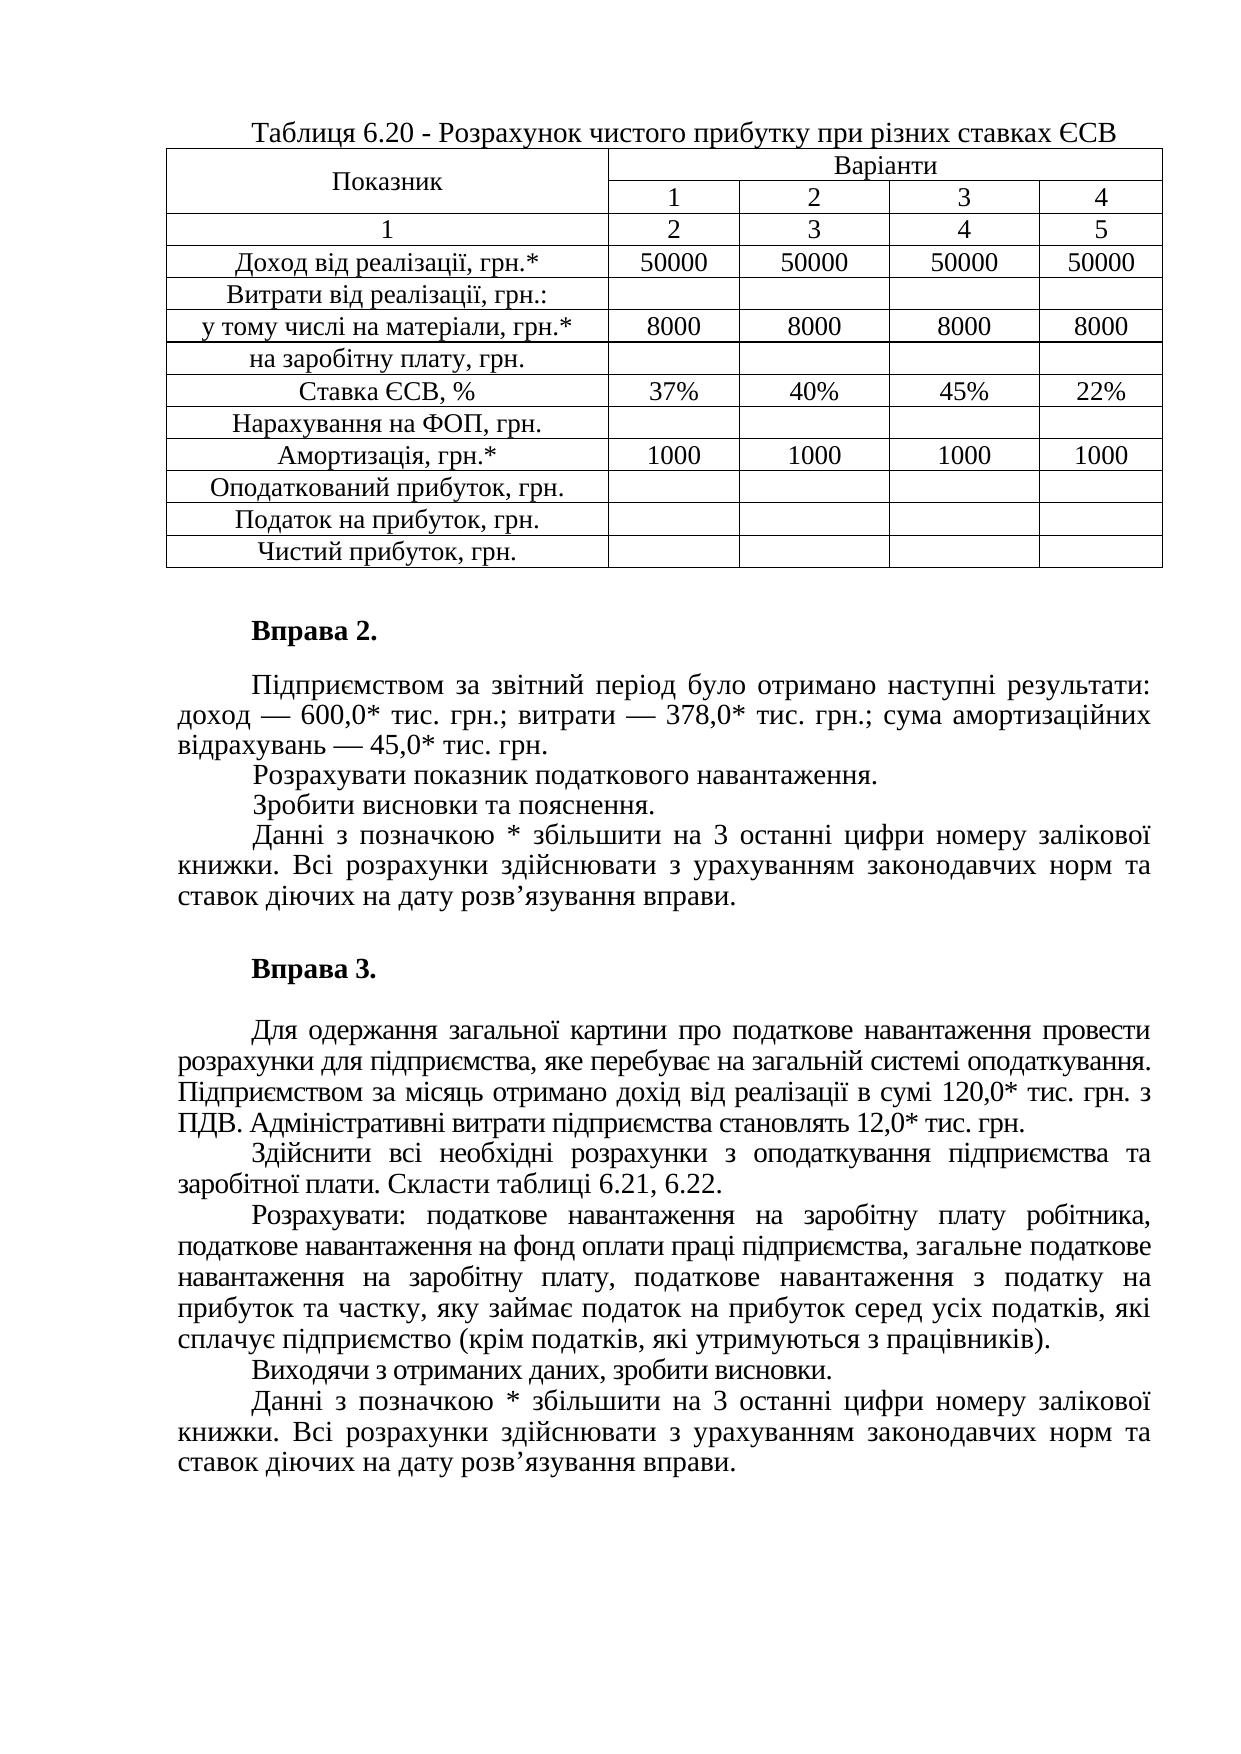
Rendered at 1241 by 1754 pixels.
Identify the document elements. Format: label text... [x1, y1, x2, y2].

text Таблиця 6.20 - Розрахунок чистого прибутку при різних ставках ЄСВ [177, 118, 1152, 148]
table_cell [740, 536, 889, 567]
table_cell [890, 536, 1039, 567]
table_cell 5 [1040, 214, 1162, 245]
table_cell Ставка ЄСВ, % [167, 375, 608, 406]
table_header Варіанти [609, 149, 1162, 180]
text Данні з позначкою * збільшити на 3 останні цифри номеру залікової книжки. Всі розрахунки здійснювати з урахуванням законодавчих норм та ставок діючих на дату розв’язування вправи. [177, 1385, 1152, 1478]
table_cell Витрати від реалізації, грн.: [167, 278, 608, 309]
table_cell у тому числі на матеріали, грн.* [167, 310, 608, 341]
table_cell [740, 343, 889, 373]
table_cell [609, 536, 739, 567]
table_cell 50000 [740, 246, 889, 277]
table_cell 3 [740, 214, 889, 245]
table_cell Оподаткований прибуток, грн. [167, 471, 608, 502]
table_cell 8000 [609, 310, 739, 341]
text Підприємством за звітний період було отримано наступні результати: доход — 600,0* тис. грн.; витрати — 378,0* тис. грн.; сума амортизаційних відрахувань — 45,0* тис. грн. [177, 670, 1152, 761]
table_cell [740, 471, 889, 502]
text Розрахувати показник податкового навантаження. [177, 761, 1152, 791]
table_cell [609, 407, 739, 438]
table_cell 45% [890, 375, 1039, 406]
table_cell [890, 343, 1039, 373]
table_cell [609, 503, 739, 534]
table_cell 1000 [1040, 439, 1162, 470]
table_cell [1040, 278, 1162, 309]
table_cell [1040, 343, 1162, 373]
text Вправа 2. [177, 616, 1152, 646]
table_cell [1040, 503, 1162, 534]
table_cell 1 [167, 214, 608, 245]
table_cell 1000 [890, 439, 1039, 470]
table_cell [1040, 536, 1162, 567]
text Вправа 3. [177, 954, 1152, 984]
table_cell [1040, 471, 1162, 502]
table_cell 50000 [1040, 246, 1162, 277]
table_cell 8000 [740, 310, 889, 341]
table_cell Амортизація, грн.* [167, 439, 608, 470]
table_cell 37% [609, 375, 739, 406]
table_cell 4 [1040, 181, 1162, 213]
text Розрахувати: податкове навантаження на заробітну плату робітника, податкове навантаження на фонд оплати праці підприємства, загальне податкове навантаження на заробітну плату, податкове навантаження з податку на прибуток та частку, яку займає податок на прибуток серед усіх податків, які сплачує підприємство (крім податків, які утримуються з працівників). [177, 1200, 1152, 1354]
table_header Показник [167, 149, 608, 213]
text Для одержання загальної картини про податкове навантаження провести розрахунки для підприємства, яке перебуває на загальній системі оподаткування. Підприємством за місяць отримано дохід від реалізації в сумі 120,0* тис. грн. з ПДВ. Адміністративні витрати підприємства становлять 12,0* тис. грн. [177, 1014, 1152, 1138]
table_cell 4 [890, 214, 1039, 245]
table_cell 8000 [1040, 310, 1162, 341]
table_cell 50000 [609, 246, 739, 277]
table_cell 22% [1040, 375, 1162, 406]
table_cell Нарахування на ФОП, грн. [167, 407, 608, 438]
table_cell [890, 503, 1039, 534]
text Здійснити всі необхідні розрахунки з оподаткування підприємства та заробітної плати. Скласти таблиці 6.21, 6.22. [177, 1138, 1152, 1200]
table_cell 1 [609, 181, 739, 213]
table_cell 1000 [740, 439, 889, 470]
table_cell 3 [890, 181, 1039, 213]
text Данні з позначкою * збільшити на 3 останні цифри номеру залікової книжки. Всі розрахунки здійснювати з урахуванням законодавчих норм та ставок діючих на дату розв’язування вправи. [177, 821, 1152, 911]
table_cell на заробітну плату, грн. [167, 343, 608, 373]
table_cell [890, 407, 1039, 438]
table_cell [740, 503, 889, 534]
table_cell 2 [609, 214, 739, 245]
table_cell 40% [740, 375, 889, 406]
table_cell Чистий прибуток, грн. [167, 536, 608, 567]
text Зробити висновки та пояснення. [177, 791, 1152, 821]
table_cell 2 [740, 181, 889, 213]
table_cell [890, 471, 1039, 502]
table_cell [609, 343, 739, 373]
table_cell Доход від реалізації, грн.* [167, 246, 608, 277]
table_cell [890, 278, 1039, 309]
table_cell 50000 [890, 246, 1039, 277]
text Виходячи з отриманих даних, зробити висновки. [177, 1354, 1152, 1385]
table_cell 8000 [890, 310, 1039, 341]
table_cell [609, 278, 739, 309]
table_cell 1000 [609, 439, 739, 470]
table_cell [1040, 407, 1162, 438]
table_cell Податок на прибуток, грн. [167, 503, 608, 534]
table_cell [740, 278, 889, 309]
table_cell [609, 471, 739, 502]
table_cell [740, 407, 889, 438]
